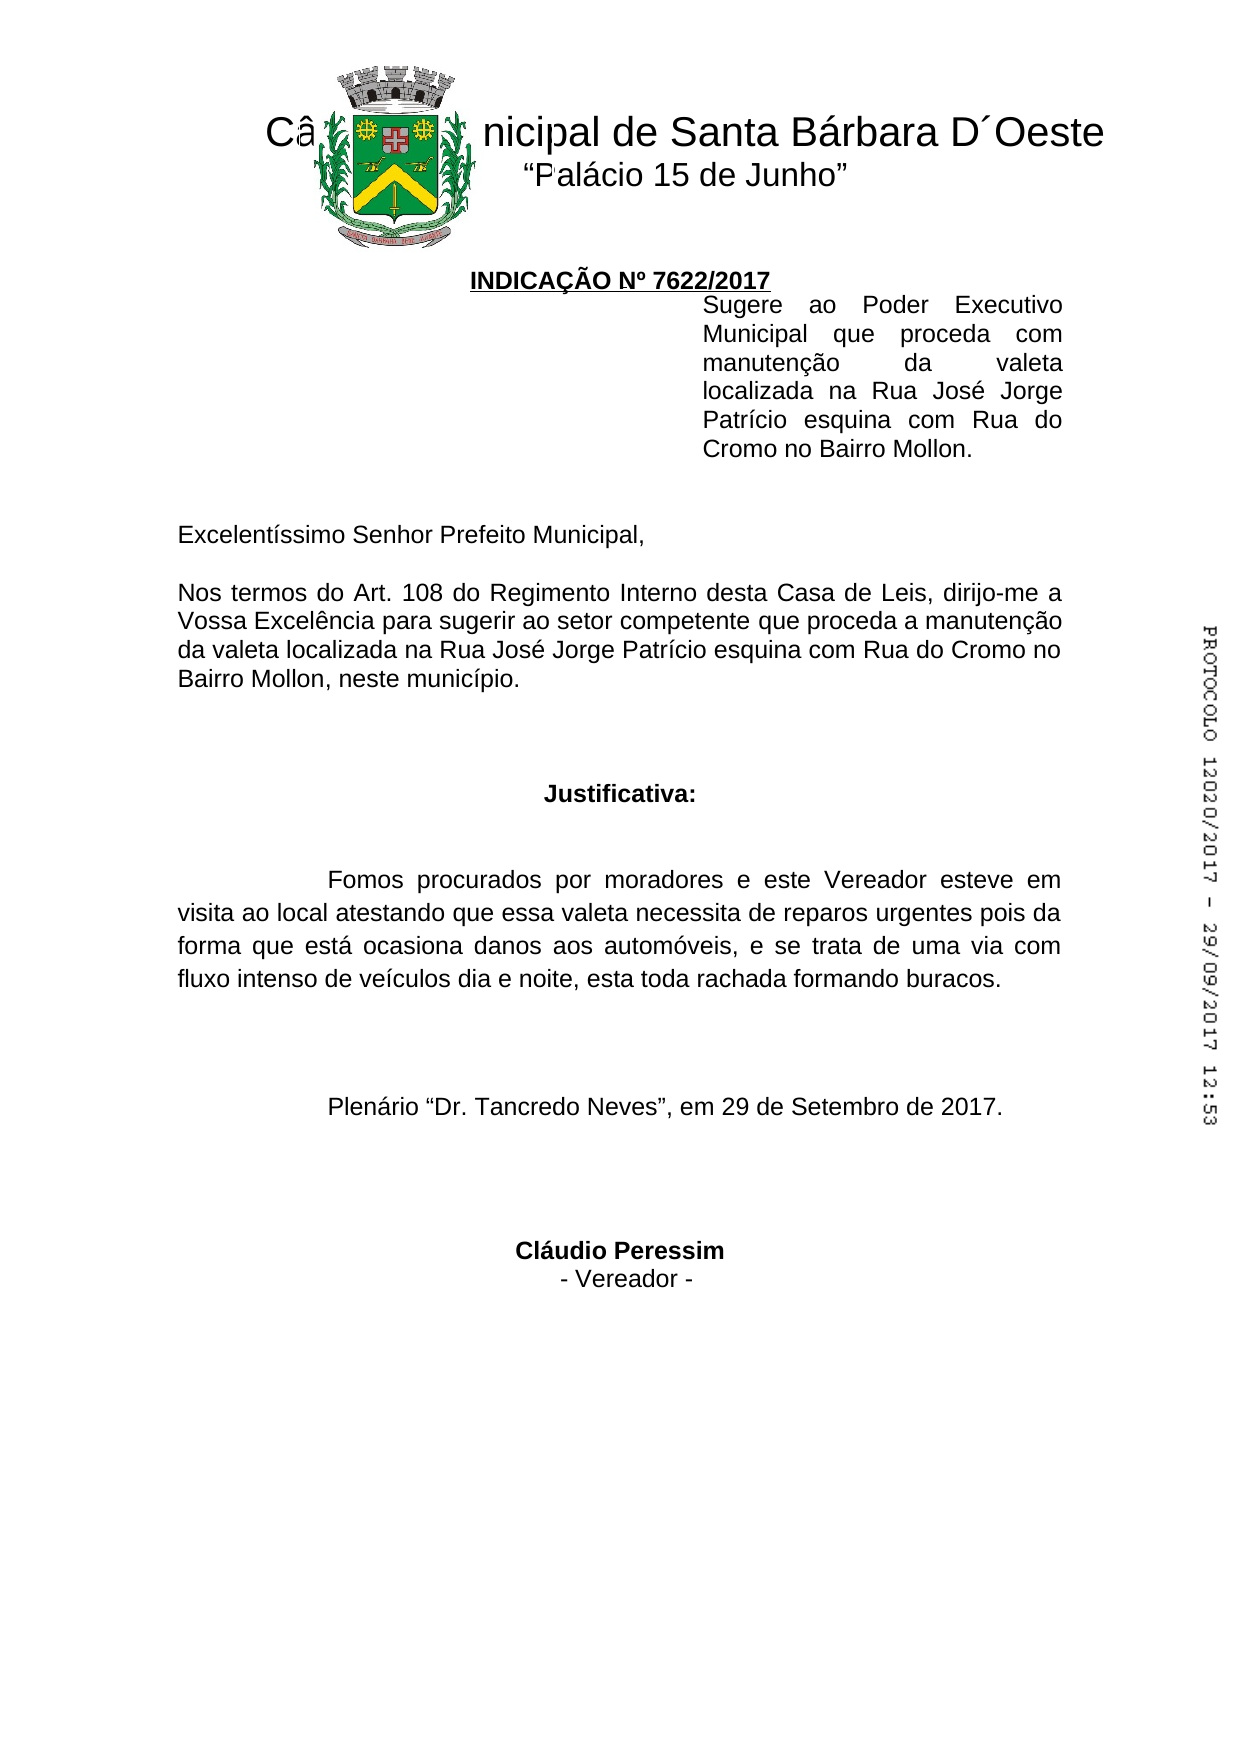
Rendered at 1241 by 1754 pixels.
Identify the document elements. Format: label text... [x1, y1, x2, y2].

text Fomos procurados por moradores e este Vereador esteve em visita ao local atestando que essa valeta necessita de reparos urgentes pois da forma que está ocasiona danos aos automóveis, e se trata de uma via com fluxo intenso de veículos dia e noite, esta toda rachada formando buracos. [177, 865, 1063, 993]
text Nos termos do Art. 108 do Regimento Interno desta Casa de Leis, dirijo-me a Vossa Excelência para sugerir ao setor competente que proceda a manutenção da valeta localizada na Rua José Jorge Patrício esquina com Rua do Cromo no Bairro Mollon, neste município. [177, 577, 1063, 692]
picture [313, 66, 483, 255]
text - Vereador - [177, 1264, 1063, 1293]
text Excelentíssimo Senhor Prefeito Municipal, [177, 520, 1063, 549]
title INDICAÇÃO Nº 7622/2017 [177, 266, 1063, 294]
text Cláudio Peressim [177, 1236, 1063, 1264]
text Plenário “Dr. Tancredo Neves”, em 29 de Setembro de 2017. [177, 1092, 1063, 1121]
picture [1177, 623, 1241, 1131]
text Justificativa: [177, 779, 1063, 807]
text Sugere ao Poder Executivo Municipal que proceda com manutenção da valeta localizada na Rua José Jorge Patrício esquina com Rua do Cromo no Bairro Mollon. [702, 290, 1063, 462]
